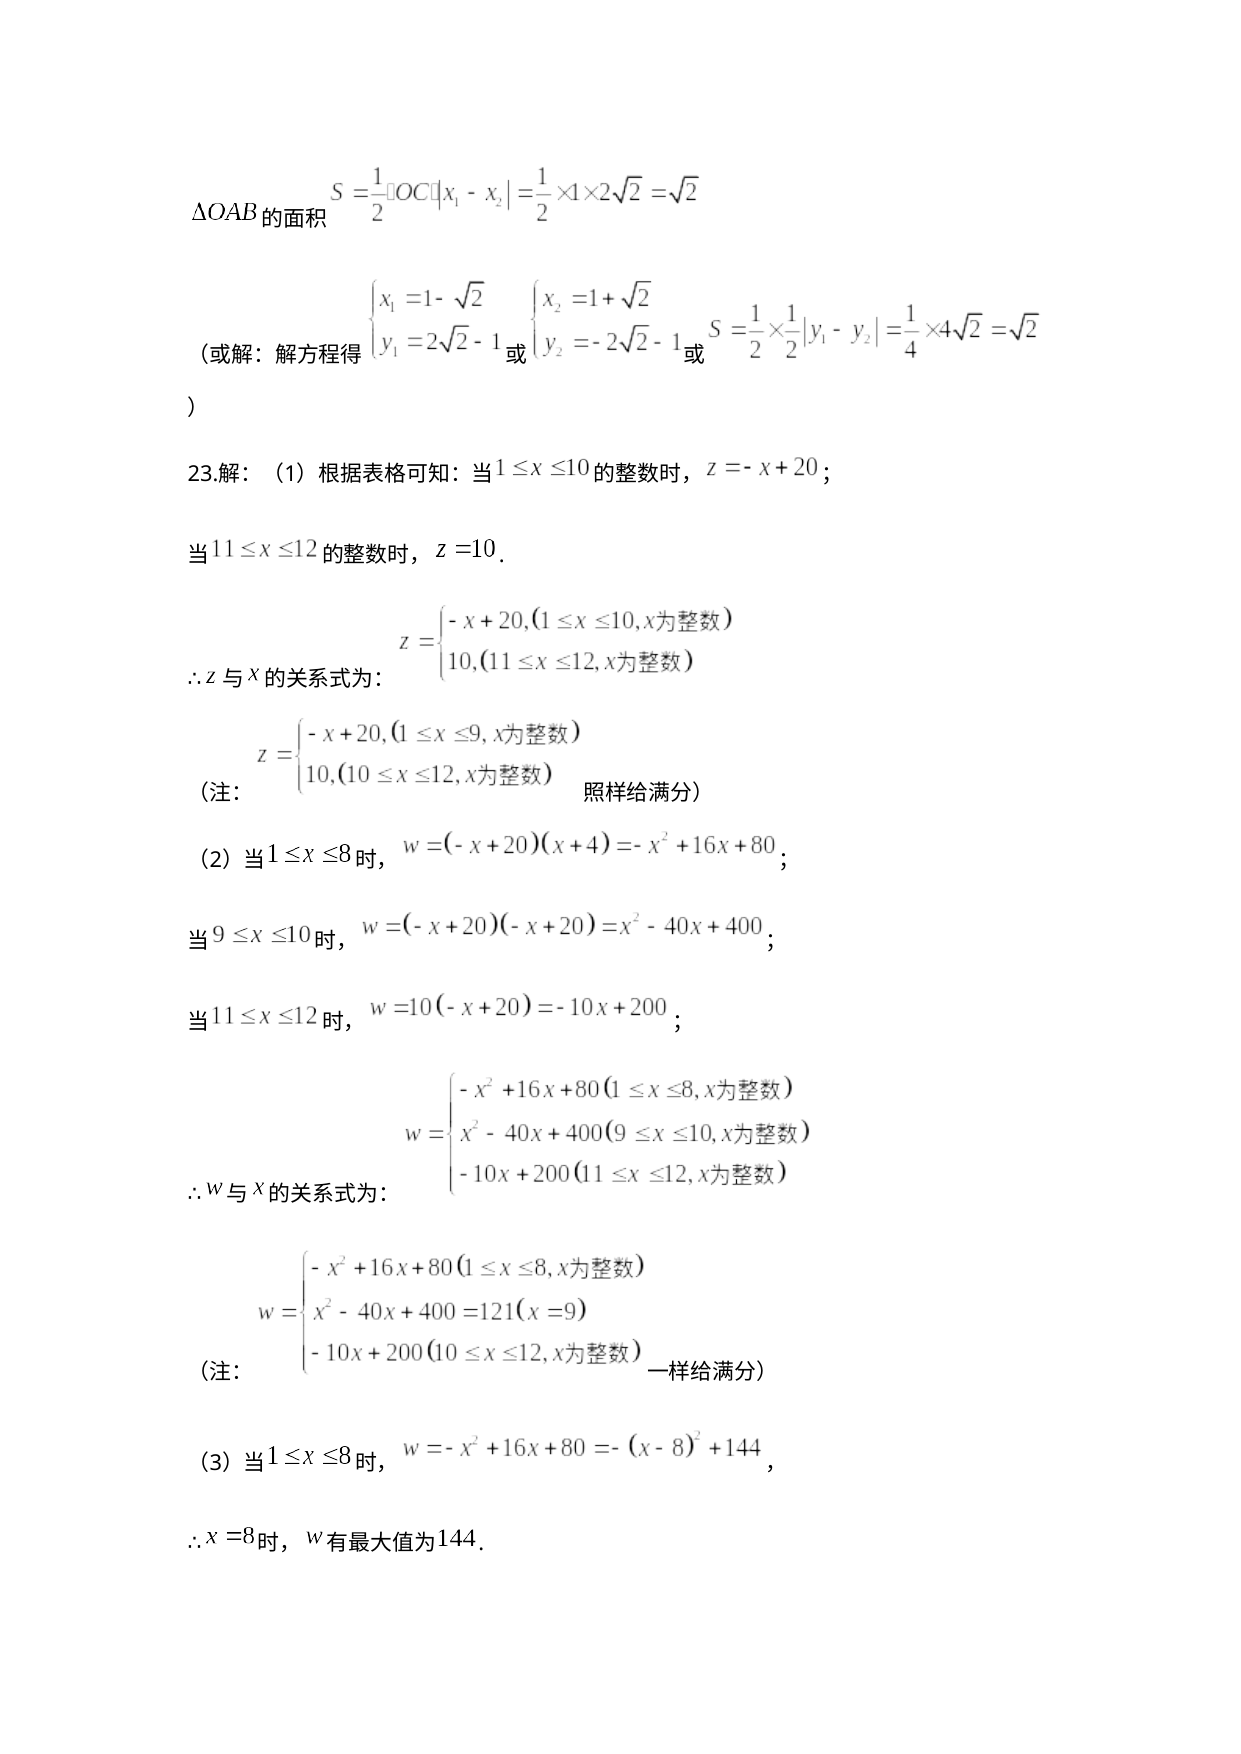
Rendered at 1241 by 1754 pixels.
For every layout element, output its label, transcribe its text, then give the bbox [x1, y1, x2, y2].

text 的面积 [187, 162, 1053, 259]
text （注：照样给满分） [187, 712, 1053, 810]
text ∴与的关系式为： [187, 599, 1053, 697]
text （3）当时，， [187, 1425, 1053, 1490]
text 23.解：（1）根据表格可知：当的整数时，； [187, 437, 1053, 502]
text （注：一样给满分） [187, 1247, 1053, 1409]
text 当时，； [187, 907, 1053, 972]
text ∴与的关系式为： [187, 1068, 1053, 1231]
text ∴时，有最大值为. [187, 1506, 1053, 1571]
text 当时，； [187, 987, 1053, 1052]
text （或解：解方程得或或） [187, 275, 1053, 422]
text （2）当时，； [187, 826, 1053, 891]
text 当的整数时，. [187, 518, 1053, 583]
